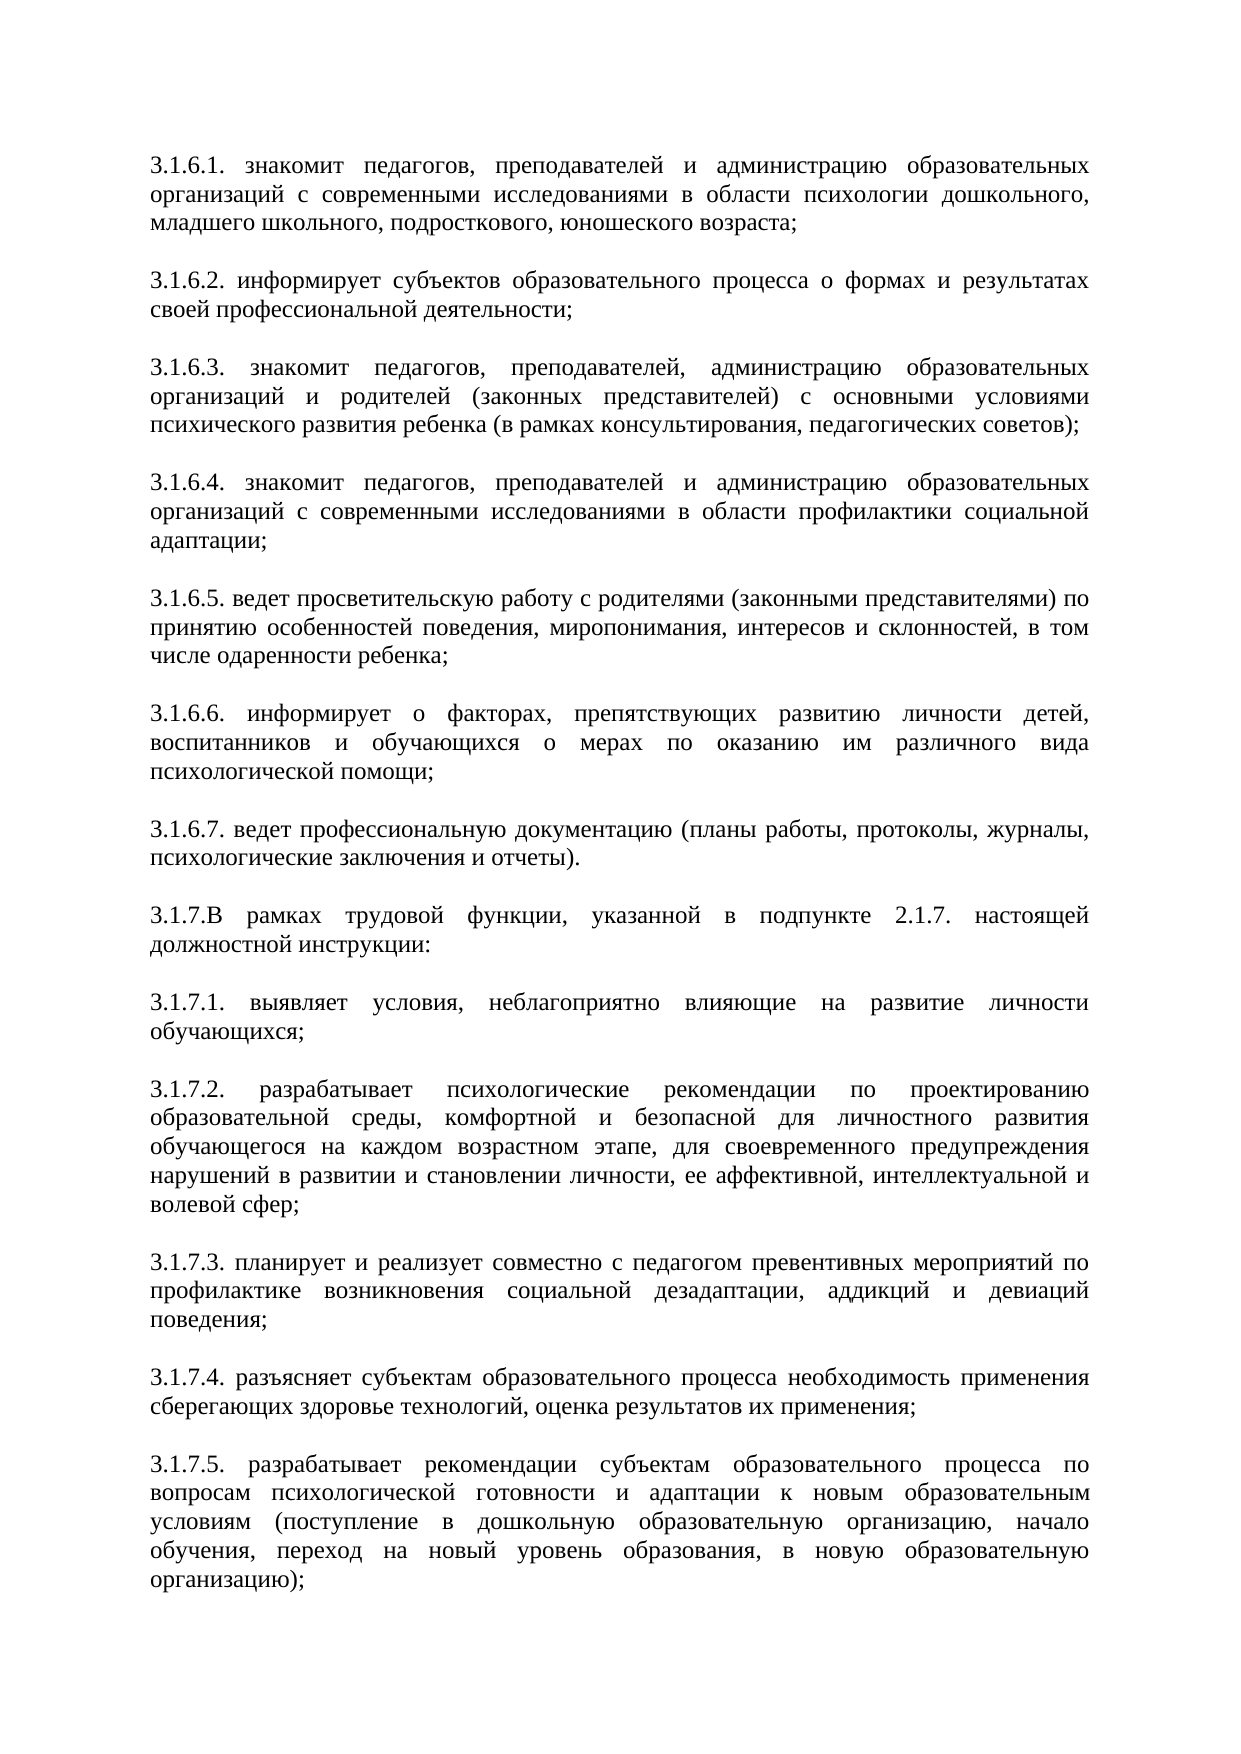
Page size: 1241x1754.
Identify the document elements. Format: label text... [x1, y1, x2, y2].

text 3.1.7.В рамках трудовой функции, указанной в подпункте 2.1.7. настоящей должностной инструкции: [150, 900, 1090, 958]
text 3.1.7.5. разрабатывает рекомендации субъектам образовательного процесса по вопросам психологической готовности и адаптации к новым образовательным условиям (поступление в дошкольную образовательную организацию, начало обучения, переход на новый уровень образования, в новую образовательную организацию); [150, 1449, 1090, 1592]
text 3.1.6.2. информирует субъектов образовательного процесса о формах и результатах своей профессиональной деятельности; [150, 265, 1090, 323]
text 3.1.6.3. знакомит педагогов, преподавателей, администрацию образовательных организаций и родителей (законных представителей) с основными условиями психического развития ребенка (в рамках консультирования, педагогических советов); [150, 352, 1090, 438]
text 3.1.6.1. знакомит педагогов, преподавателей и администрацию образовательных организаций с современными исследованиями в области психологии дошкольного, младшего школьного, подросткового, юношеского возраста; [150, 150, 1090, 236]
text 3.1.7.3. планирует и реализует совместно с педагогом превентивных мероприятий по профилактике возникновения социальной дезадаптации, аддикций и девиаций поведения; [150, 1247, 1090, 1333]
text 3.1.6.6. информирует о факторах, препятствующих развитию личности детей, воспитанников и обучающихся о мерах по оказанию им различного вида психологической помощи; [150, 698, 1090, 784]
text 3.1.6.5. ведет просветительскую работу с родителями (законными представителями) по принятию особенностей поведения, миропонимания, интересов и склонностей, в том числе одаренности ребенка; [150, 583, 1090, 669]
text 3.1.6.7. ведет профессиональную документацию (планы работы, протоколы, журналы, психологические заключения и отчеты). [150, 814, 1090, 871]
text 3.1.7.2. разрабатывает психологические рекомендации по проектированию образовательной среды, комфортной и безопасной для личностного развития обучающегося на каждом возрастном этапе, для своевременного предупреждения нарушений в развитии и становлении личности, ее аффективной, интеллектуальной и волевой сфер; [150, 1074, 1090, 1217]
text 3.1.6.4. знакомит педагогов, преподавателей и администрацию образовательных организаций с современными исследованиями в области профилактики социальной адаптации; [150, 467, 1090, 554]
text 3.1.7.1. выявляет условия, неблагоприятно влияющие на развитие личности обучающихся; [150, 987, 1090, 1044]
text 3.1.7.4. разъясняет субъектам образовательного процесса необходимость применения сберегающих здоровье технологий, оценка результатов их применения; [150, 1362, 1090, 1419]
